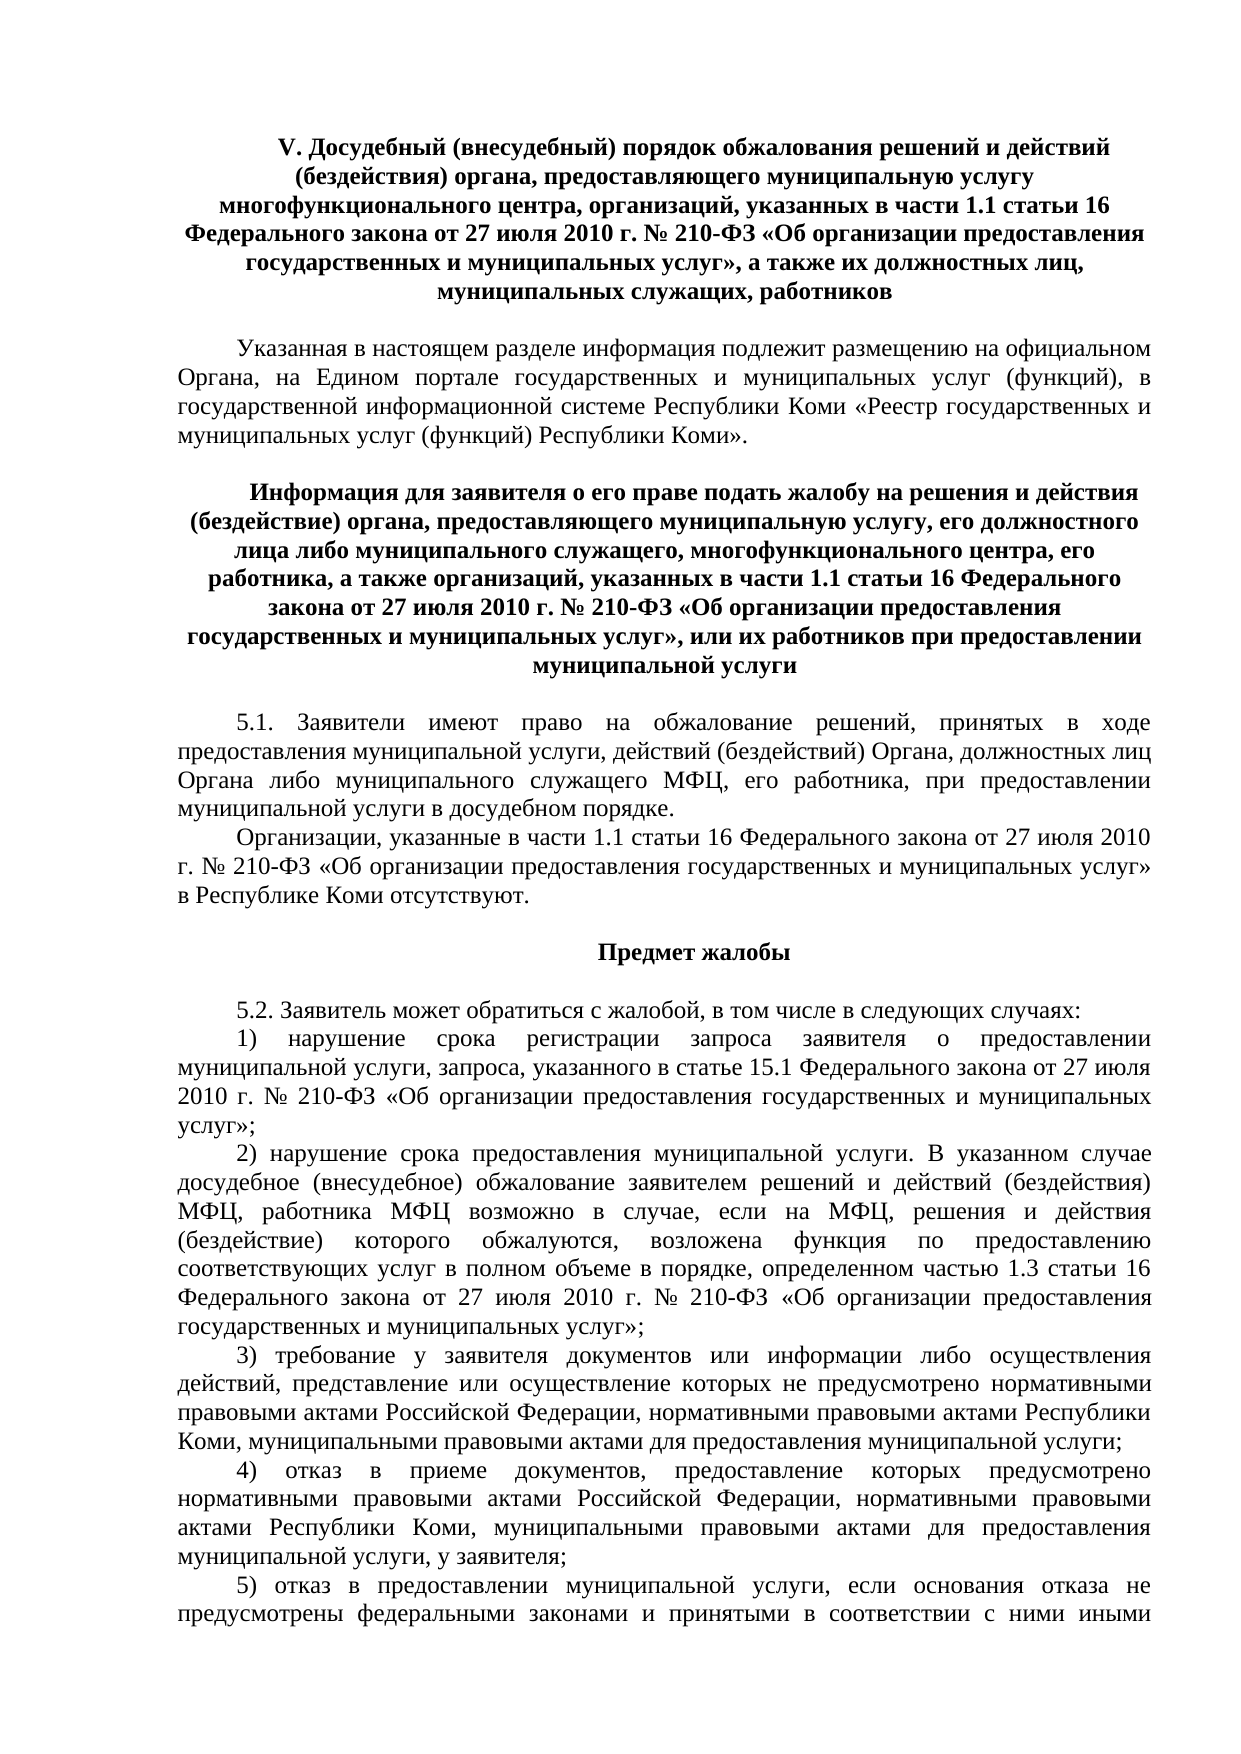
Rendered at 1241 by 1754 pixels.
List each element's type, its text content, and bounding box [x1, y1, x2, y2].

text 4) отказ в приеме документов, предоставление которых предусмотрено нормативными правовыми актами Российской Федерации, нормативными правовыми актами Республики Коми, муниципальными правовыми актами для предоставления муниципальной услуги, у заявителя; [177, 1455, 1152, 1570]
text Организации, указанные в части 1.1 статьи 16 Федерального закона от 27 июля 2010 г. № 210-ФЗ «Об организации предоставления государственных и муниципальных услуг» в Республике Коми отсутствуют. [177, 822, 1152, 908]
text Информация для заявителя о его праве подать жалобу на решения и действия (бездействие) органа, предоставляющего муниципальную услугу, его должностного лица либо муниципального служащего, многофункционального центра, его работника, а также организаций, указанных в части 1.1 статьи 16 Федерального закона от 27 июля 2010 г. № 210-ФЗ «Об организации предоставления государственных и муниципальных услуг», или их работников при предоставлении муниципальной услуги [177, 477, 1152, 678]
text 2) нарушение срока предоставления муниципальной услуги. В указанном случае досудебное (внесудебное) обжалование заявителем решений и действий (бездействия) МФЦ, работника МФЦ возможно в случае, если на МФЦ, решения и действия (бездействие) которого обжалуются, возложена функция по предоставлению соответствующих услуг в полном объеме в порядке, определенном частью 1.3 статьи 16 Федерального закона от 27 июля 2010 г. № 210-ФЗ «Об организации предоставления государственных и муниципальных услуг»; [177, 1138, 1152, 1340]
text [177, 1570, 1152, 1627]
text 5.2. Заявитель может обратиться с жалобой, в том числе в следующих случаях: [177, 995, 1152, 1023]
text 3) требование у заявителя документов или информации либо осуществления действий, представление или осуществление которых не предусмотрено нормативными правовыми актами Российской Федерации, нормативными правовыми актами Республики Коми, муниципальными правовыми актами для предоставления муниципальной услуги; [177, 1340, 1152, 1455]
text 1) нарушение срока регистрации запроса заявителя о предоставлении муниципальной услуги, запроса, указанного в статье 15.1 Федерального закона от 27 июля 2010 г. № 210-ФЗ «Об организации предоставления государственных и муниципальных услуг»; [177, 1023, 1152, 1138]
text V. Досудебный (внесудебный) порядок обжалования решений и действий (бездействия) органа, предоставляющего муниципальную услугу многофункционального центра, организаций, указанных в части 1.1 статьи 16 Федерального закона от 27 июля 2010 г. № 210-ФЗ «Об организации предоставления государственных и муниципальных услуг», а также их должностных лиц, муниципальных служащих, работников [177, 132, 1152, 305]
text Указанная в настоящем разделе информация подлежит размещению на официальном Органа, на Едином портале государственных и муниципальных услуг (функций), в государственной информационной системе Республики Коми «Реестр государственных и муниципальных услуг (функций) Республики Коми». [177, 333, 1152, 448]
text Предмет жалобы [177, 937, 1152, 966]
text 5.1. Заявители имеют право на обжалование решений, принятых в ходе предоставления муниципальной услуги, действий (бездействий) Органа, должностных лиц Органа либо муниципального служащего МФЦ, его работника, при предоставлении муниципальной услуги в досудебном порядке. [177, 707, 1152, 822]
